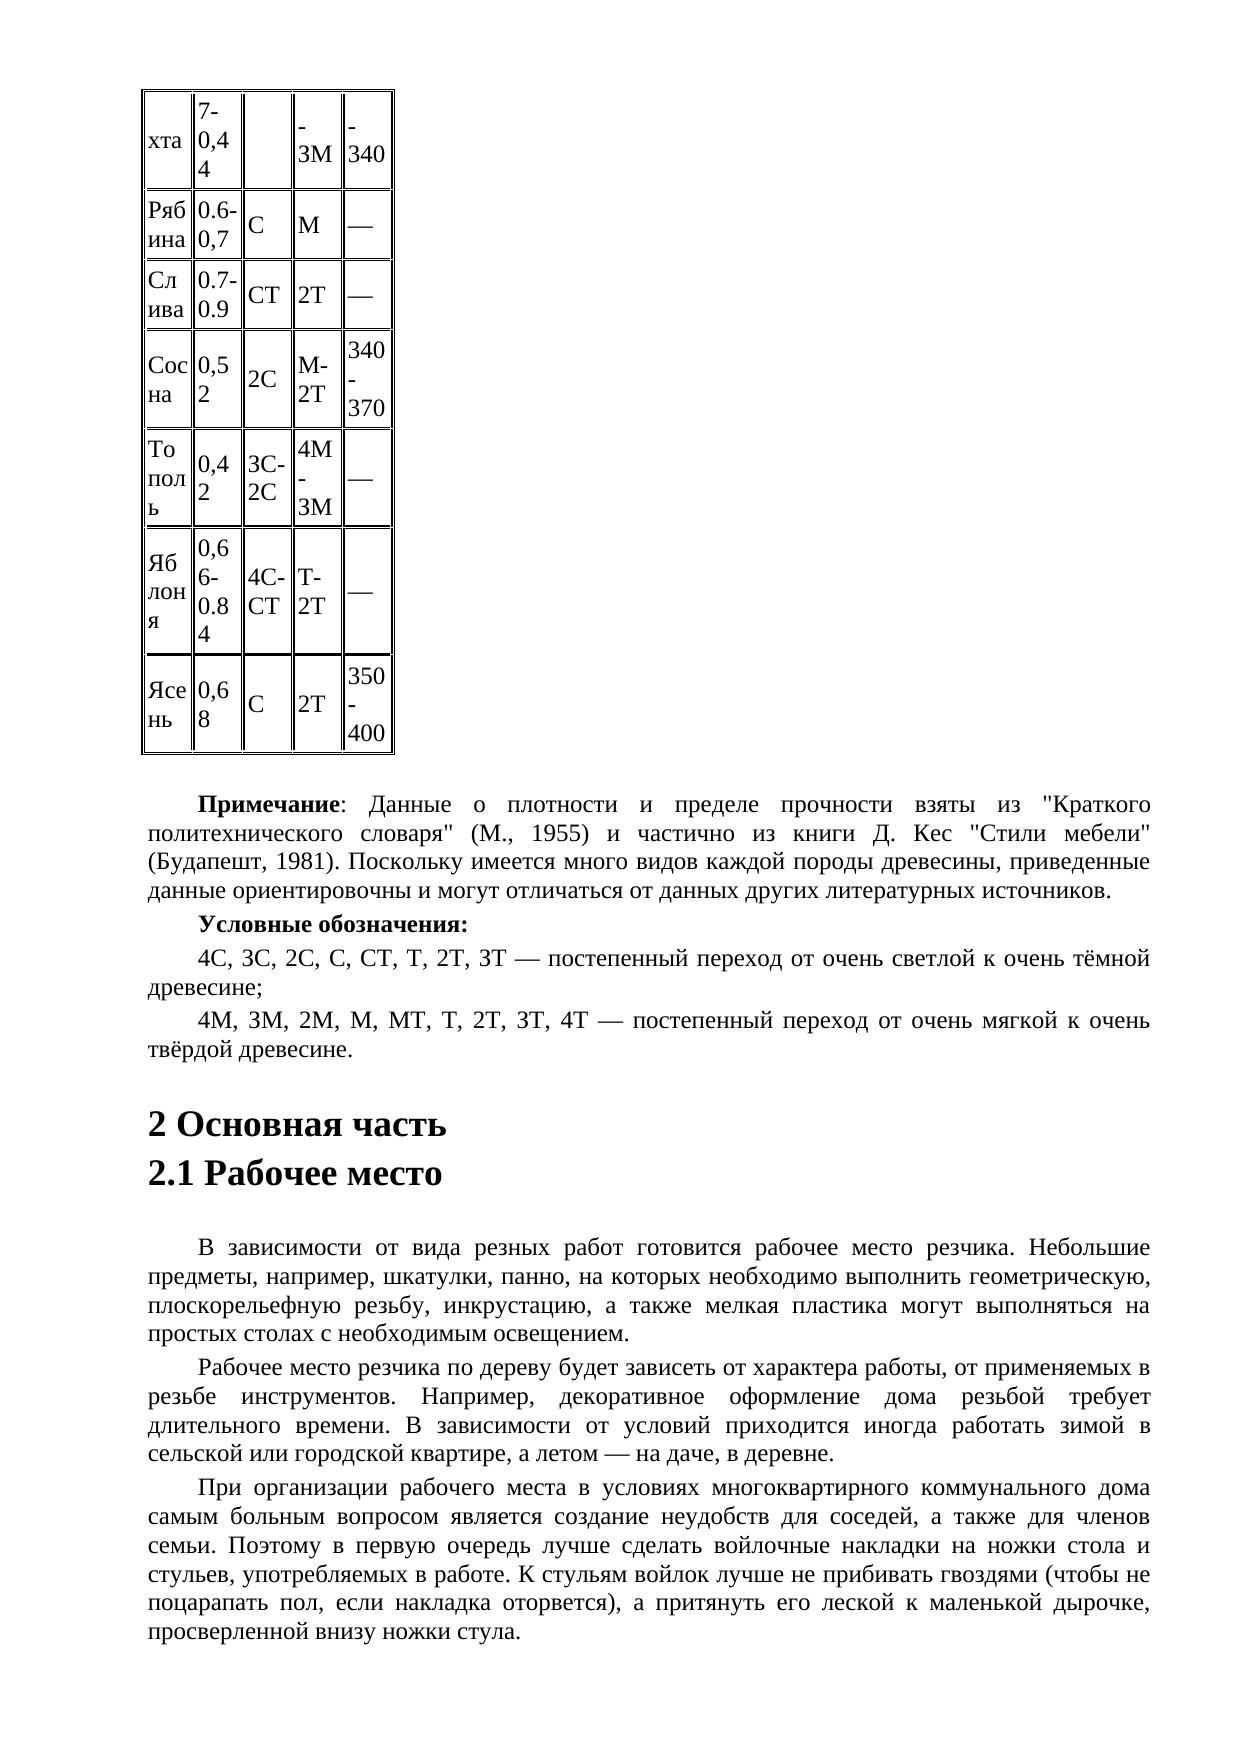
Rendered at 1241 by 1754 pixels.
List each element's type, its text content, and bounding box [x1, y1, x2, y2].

text Рабочее место резчика по дереву будет зависеть от характера работы, от применяемых в резьбе инструментов. Например, декоративное оформление дома резьбой требует длительного времени. В зависимости от условий приходится иногда работать зимой в сельской или городской квартире, а летом — на даче, в деревне. [148, 1352, 1152, 1467]
table_cell СТ [245, 261, 291, 328]
text 4С, ЗС, 2С, С, СТ, Т, 2Т, ЗТ — постепенный переход от очень светлой к очень тёмной древесине; [148, 943, 1152, 1000]
table_cell Рябина [145, 188, 191, 257]
table_cell — [345, 188, 392, 257]
table_cell 0,66-0.84 [195, 529, 241, 653]
table_cell 2С [245, 331, 291, 426]
table_cell 0,52 [195, 331, 241, 426]
table_cell Пихта [145, 90, 193, 187]
table_cell Т-2Т [295, 529, 341, 653]
table_cell Яблоня [145, 525, 191, 653]
table_cell Слива [145, 258, 191, 328]
table_cell 0,68 [193, 653, 243, 752]
table_cell 4М-ЗМ [295, 430, 341, 525]
table_cell Тополь [145, 426, 191, 525]
table_cell 2Т [295, 261, 341, 328]
table_cell — [345, 426, 392, 525]
table_cell — [345, 525, 392, 653]
table_cell 0,42 [195, 430, 241, 525]
table_cell 0.7-0.9 [195, 261, 241, 328]
table_cell С [245, 191, 291, 257]
table_cell 350-400 [343, 653, 393, 752]
table_cell С [243, 653, 293, 752]
table_cell 290-340 [343, 92, 391, 187]
text 4М, ЗМ, 2М, М, МТ, Т, 2Т, ЗТ, 4Т — постепенный переход от очень мягкой к очень твёрдой древесине. [148, 1005, 1152, 1063]
text В зависимости от вида резных работ готовится рабочее место резчика. Небольшие предметы, например, шкатулки, панно, на которых необходимо выполнить геометрическую, плоскорельефную резьбу, инкрустацию, а также мелкая пластика могут выполняться на простых столах с необходимым освещением. [148, 1232, 1152, 1347]
table_cell 4С-СТ [245, 529, 291, 653]
table_cell — [345, 258, 392, 328]
text Условные обозначения: [148, 909, 1152, 938]
table_cell 0.6-0,7 [195, 191, 241, 257]
subtitle 2.1 Рабочее место [148, 1150, 1152, 1193]
table_cell 4М-ЗМ [293, 90, 343, 187]
table_cell М [295, 191, 341, 257]
text Примечание: Данные о плотности и пределе прочности взяты из "Краткого политехнического словаря" (М., 1955) и частично из книги Д. Кес "Стили мебели" (Будапешт, 1981). Поскольку имеется много видов каждой породы древесины, приведенные данные ориентировочны и могут отличаться от данных других литературных источников. [148, 789, 1152, 904]
table_cell 340-370 [343, 328, 393, 426]
table_cell Ясень [143, 653, 193, 752]
table_cell ЗС-2С [245, 430, 291, 525]
table_cell 2Т [293, 653, 343, 752]
subtitle 2 Основная часть [148, 1102, 1152, 1145]
table_cell М-2Т [295, 331, 341, 426]
table_cell 0,37-0,44 [193, 90, 243, 187]
text При организации рабочего места в условиях многоквартирного коммунального дома самым больным вопросом является создание неудобств для соседей, а также для членов семьи. Поэтому в первую очередь лучше сделать войлочные накладки на ножки стола и стульев, употребляемых в работе. К стульям войлок лучше не прибивать гвоздями (чтобы не поцарапать пол, если накладка оторвется), а притянуть его леской к маленькой дырочке, просверленной внизу ножки стула. [148, 1472, 1152, 1645]
table_cell Сосна [143, 328, 193, 426]
table_cell 2С [243, 90, 293, 187]
